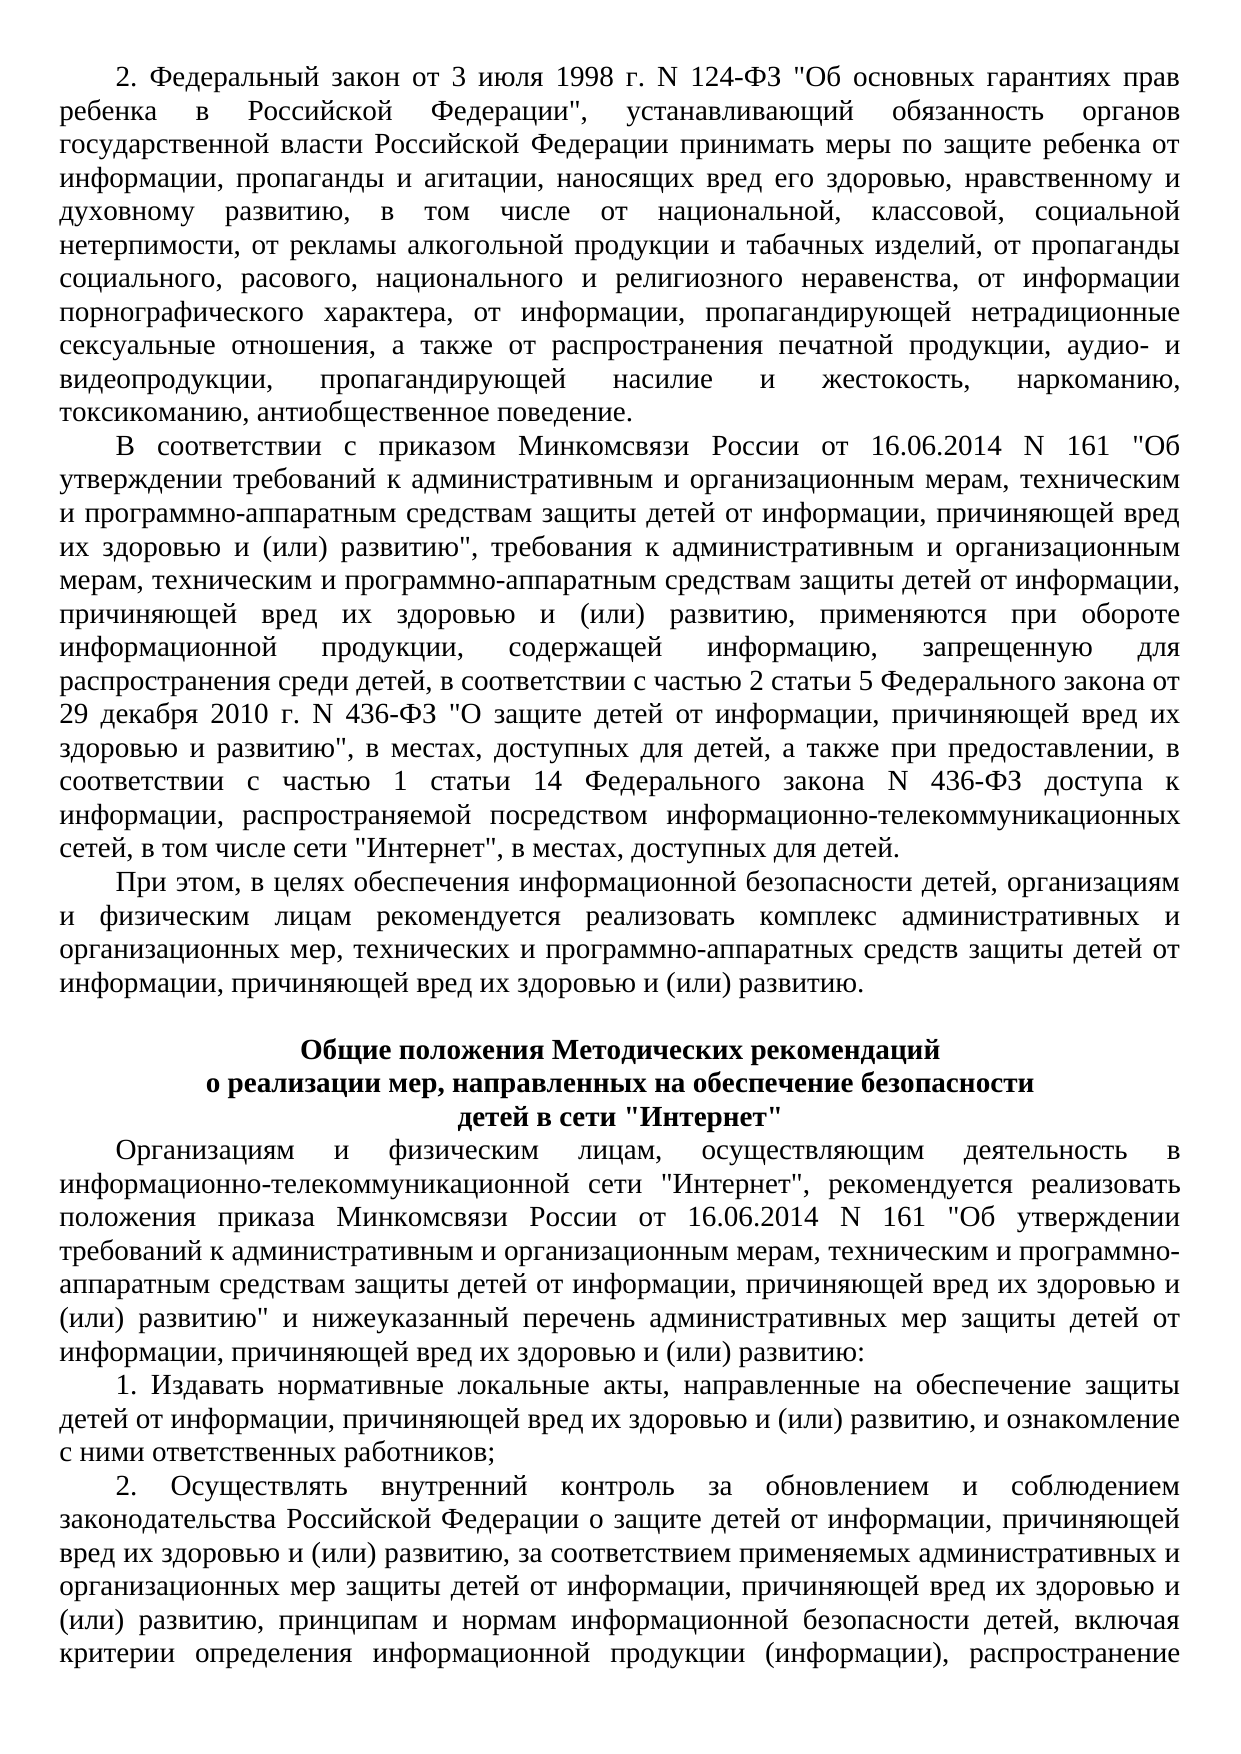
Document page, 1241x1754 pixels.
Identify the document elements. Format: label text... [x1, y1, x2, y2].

text 1. Издавать нормативные локальные акты, направленные на обеспечение защиты детей от информации, причиняющей вред их здоровью и (или) развитию, и ознакомление с ними ответственных работников; [59, 1367, 1181, 1468]
text Организациям и физическим лицам, осуществляющим деятельность в информационно-телекоммуникационной сети "Интернет", рекомендуется реализовать положения приказа Минкомсвязи России от 16.06.2014 N 161 "Об утверждении требований к административным и организационным мерам, техническим и программно-аппаратным средствам защиты детей от информации, причиняющей вред их здоровью и (или) развитию" и нижеуказанный перечень административных мер защиты детей от информации, причиняющей вред их здоровью и (или) развитию: [59, 1132, 1181, 1367]
title детей в сети "Интернет" [59, 1099, 1181, 1132]
text При этом, в целях обеспечения информационной безопасности детей, организациям и физическим лицам рекомендуется реализовать комплекс административных и организационных мер, технических и программно-аппаратных средств защиты детей от информации, причиняющей вред их здоровью и (или) развитию. [59, 864, 1181, 998]
title о реализации мер, направленных на обеспечение безопасности [59, 1065, 1181, 1099]
title Общие положения Методических рекомендаций [59, 1032, 1181, 1065]
text В соответствии с приказом Минкомсвязи России от 16.06.2014 N 161 "Об утверждении требований к административным и организационным мерам, техническим и программно-аппаратным средствам защиты детей от информации, причиняющей вред их здоровью и (или) развитию", требования к административным и организационным мерам, техническим и программно-аппаратным средствам защиты детей от информации, причиняющей вред их здоровью и (или) развитию, применяются при обороте информационной продукции, содержащей информацию, запрещенную для распространения среди детей, в соответствии с частью 2 статьи 5 Федерального закона от 29 декабря 2010 г. N 436-ФЗ "О защите детей от информации, причиняющей вред их здоровью и развитию", в местах, доступных для детей, а также при предоставлении, в соответствии с частью 1 статьи 14 Федерального закона N 436-ФЗ доступа к информации, распространяемой посредством информационно-телекоммуникационных сетей, в том числе сети "Интернет", в местах, доступных для детей. [59, 428, 1181, 864]
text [59, 1468, 1181, 1669]
text 2. Федеральный закон от 3 июля 1998 г. N 124-ФЗ "Об основных гарантиях прав ребенка в Российской Федерации", устанавливающий обязанность органов государственной власти Российской Федерации принимать меры по защите ребенка от информации, пропаганды и агитации, наносящих вред его здоровью, нравственному и духовному развитию, в том числе от национальной, классовой, социальной нетерпимости, от рекламы алкогольной продукции и табачных изделий, от пропаганды социального, расового, национального и религиозного неравенства, от информации порнографического характера, от информации, пропагандирующей нетрадиционные сексуальные отношения, а также от распространения печатной продукции, аудио- и видеопродукции, пропагандирующей насилие и жестокость, наркоманию, токсикоманию, антиобщественное поведение. [59, 59, 1181, 428]
